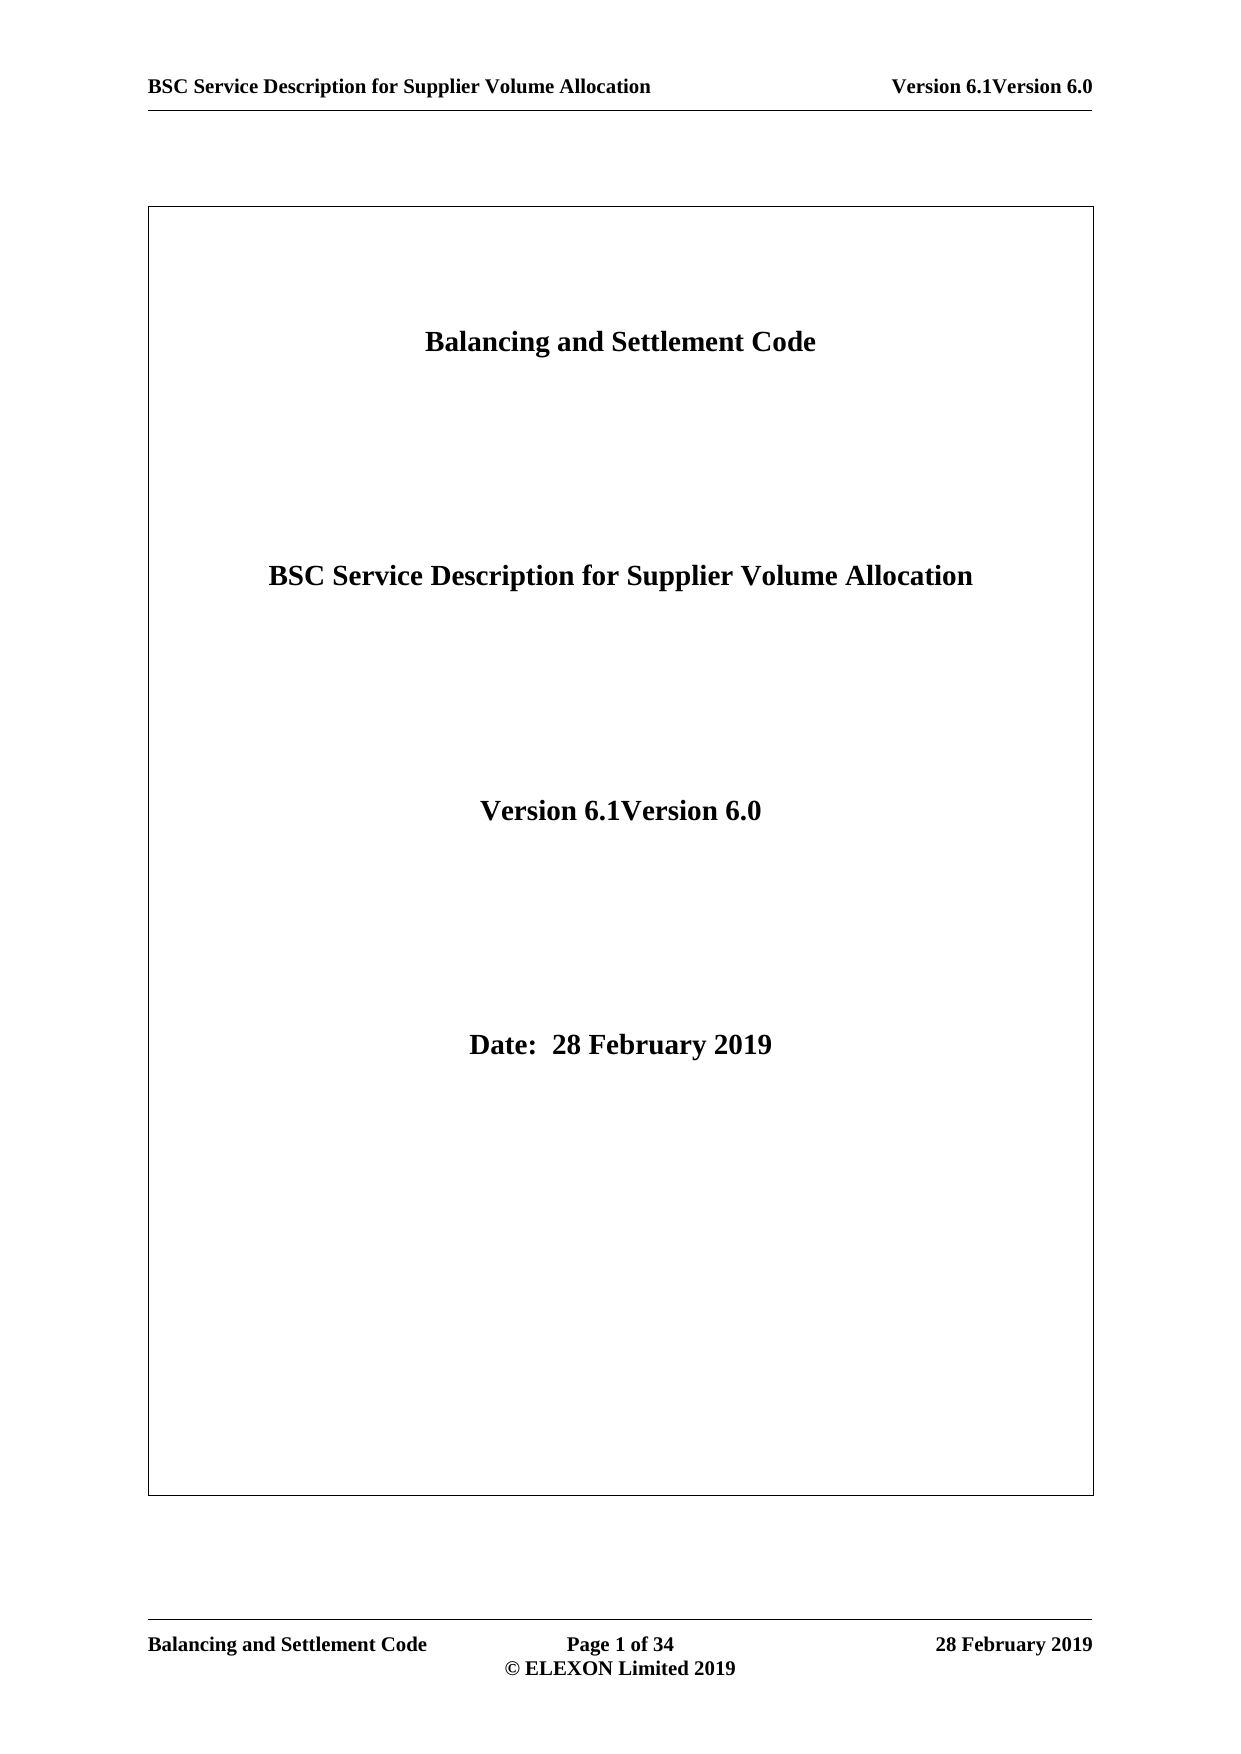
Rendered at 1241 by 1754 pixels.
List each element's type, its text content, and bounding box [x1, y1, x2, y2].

table_header Balancing and Settlement Code BSC Service Description for Supplier Volume Allocation Date: [149, 207, 1093, 1495]
